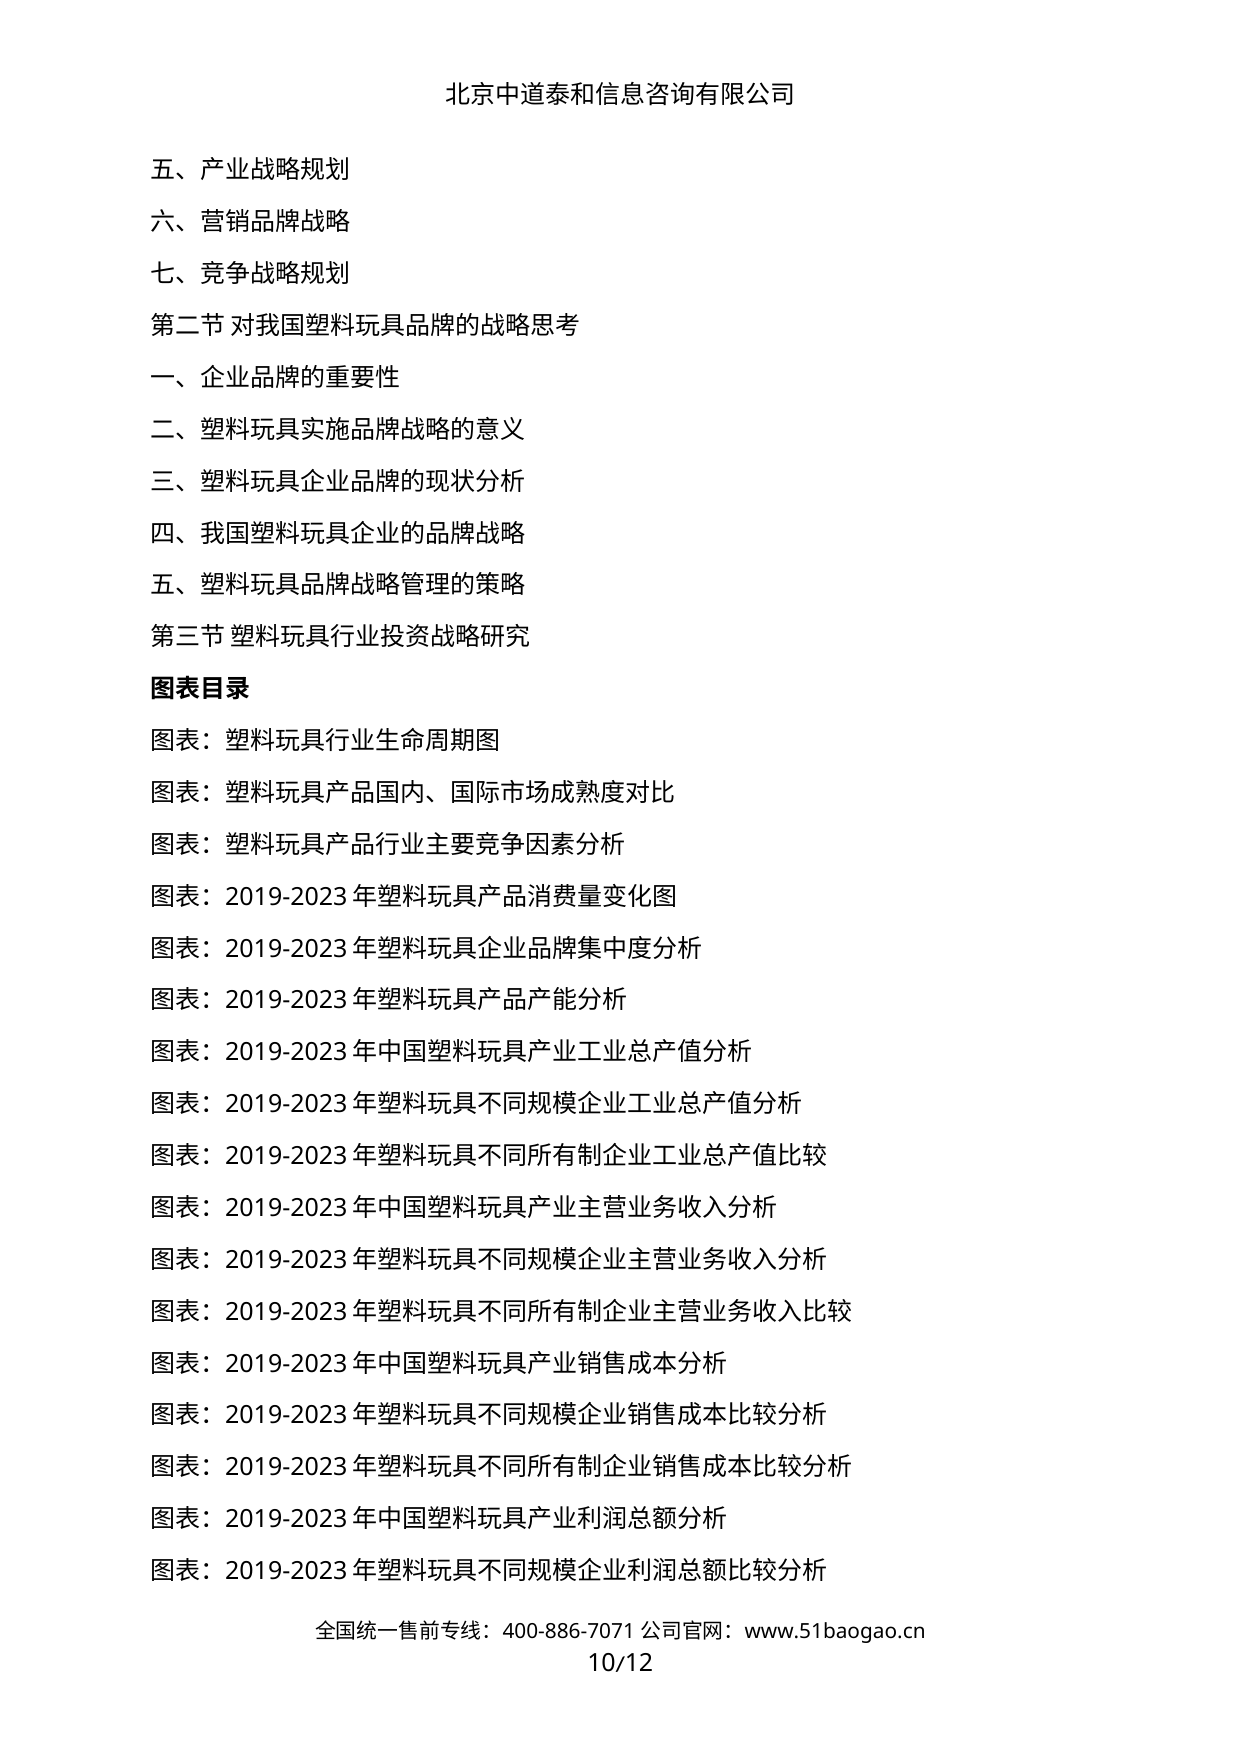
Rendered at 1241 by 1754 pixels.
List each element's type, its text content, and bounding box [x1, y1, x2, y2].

text 图表目录 [150, 669, 1090, 705]
text 图表：2019-2023年中国塑料玩具产业工业总产值分析 [150, 1032, 1090, 1068]
text 七、竞争战略规划 [150, 254, 1090, 290]
text 图表：2019-2023年塑料玩具不同所有制企业工业总产值比较 [150, 1136, 1090, 1172]
text 五、塑料玩具品牌战略管理的策略 [150, 565, 1090, 601]
text 图表：2019-2023年塑料玩具不同规模企业利润总额比较分析 [150, 1551, 1090, 1587]
text 图表：塑料玩具行业生命周期图 [150, 721, 1090, 757]
text 图表：2019-2023年中国塑料玩具产业主营业务收入分析 [150, 1187, 1090, 1224]
text 图表：2019-2023年塑料玩具产品消费量变化图 [150, 876, 1090, 912]
text 图表：塑料玩具产品国内、国际市场成熟度对比 [150, 772, 1090, 809]
text 四、我国塑料玩具企业的品牌战略 [150, 513, 1090, 549]
text 图表：2019-2023年塑料玩具不同规模企业销售成本比较分析 [150, 1395, 1090, 1431]
text 图表：2019-2023年中国塑料玩具产业销售成本分析 [150, 1343, 1090, 1379]
text 二、塑料玩具实施品牌战略的意义 [150, 409, 1090, 446]
text 图表：2019-2023年塑料玩具不同规模企业主营业务收入分析 [150, 1239, 1090, 1276]
text 图表：2019-2023年塑料玩具不同所有制企业销售成本比较分析 [150, 1447, 1090, 1483]
text 一、企业品牌的重要性 [150, 357, 1090, 394]
text 五、产业战略规划 [150, 150, 1090, 186]
text 第二节 对我国塑料玩具品牌的战略思考 [150, 306, 1090, 342]
text 图表：2019-2023年塑料玩具产品产能分析 [150, 980, 1090, 1016]
text 第三节 塑料玩具行业投资战略研究 [150, 617, 1090, 653]
text 图表：2019-2023年塑料玩具不同所有制企业主营业务收入比较 [150, 1291, 1090, 1327]
text 图表：2019-2023年塑料玩具不同规模企业工业总产值分析 [150, 1084, 1090, 1120]
text 三、塑料玩具企业品牌的现状分析 [150, 461, 1090, 497]
text 图表：塑料玩具产品行业主要竞争因素分析 [150, 824, 1090, 861]
text 图表：2019-2023年中国塑料玩具产业利润总额分析 [150, 1499, 1090, 1535]
text 六、营销品牌战略 [150, 202, 1090, 238]
text 图表：2019-2023年塑料玩具企业品牌集中度分析 [150, 928, 1090, 964]
